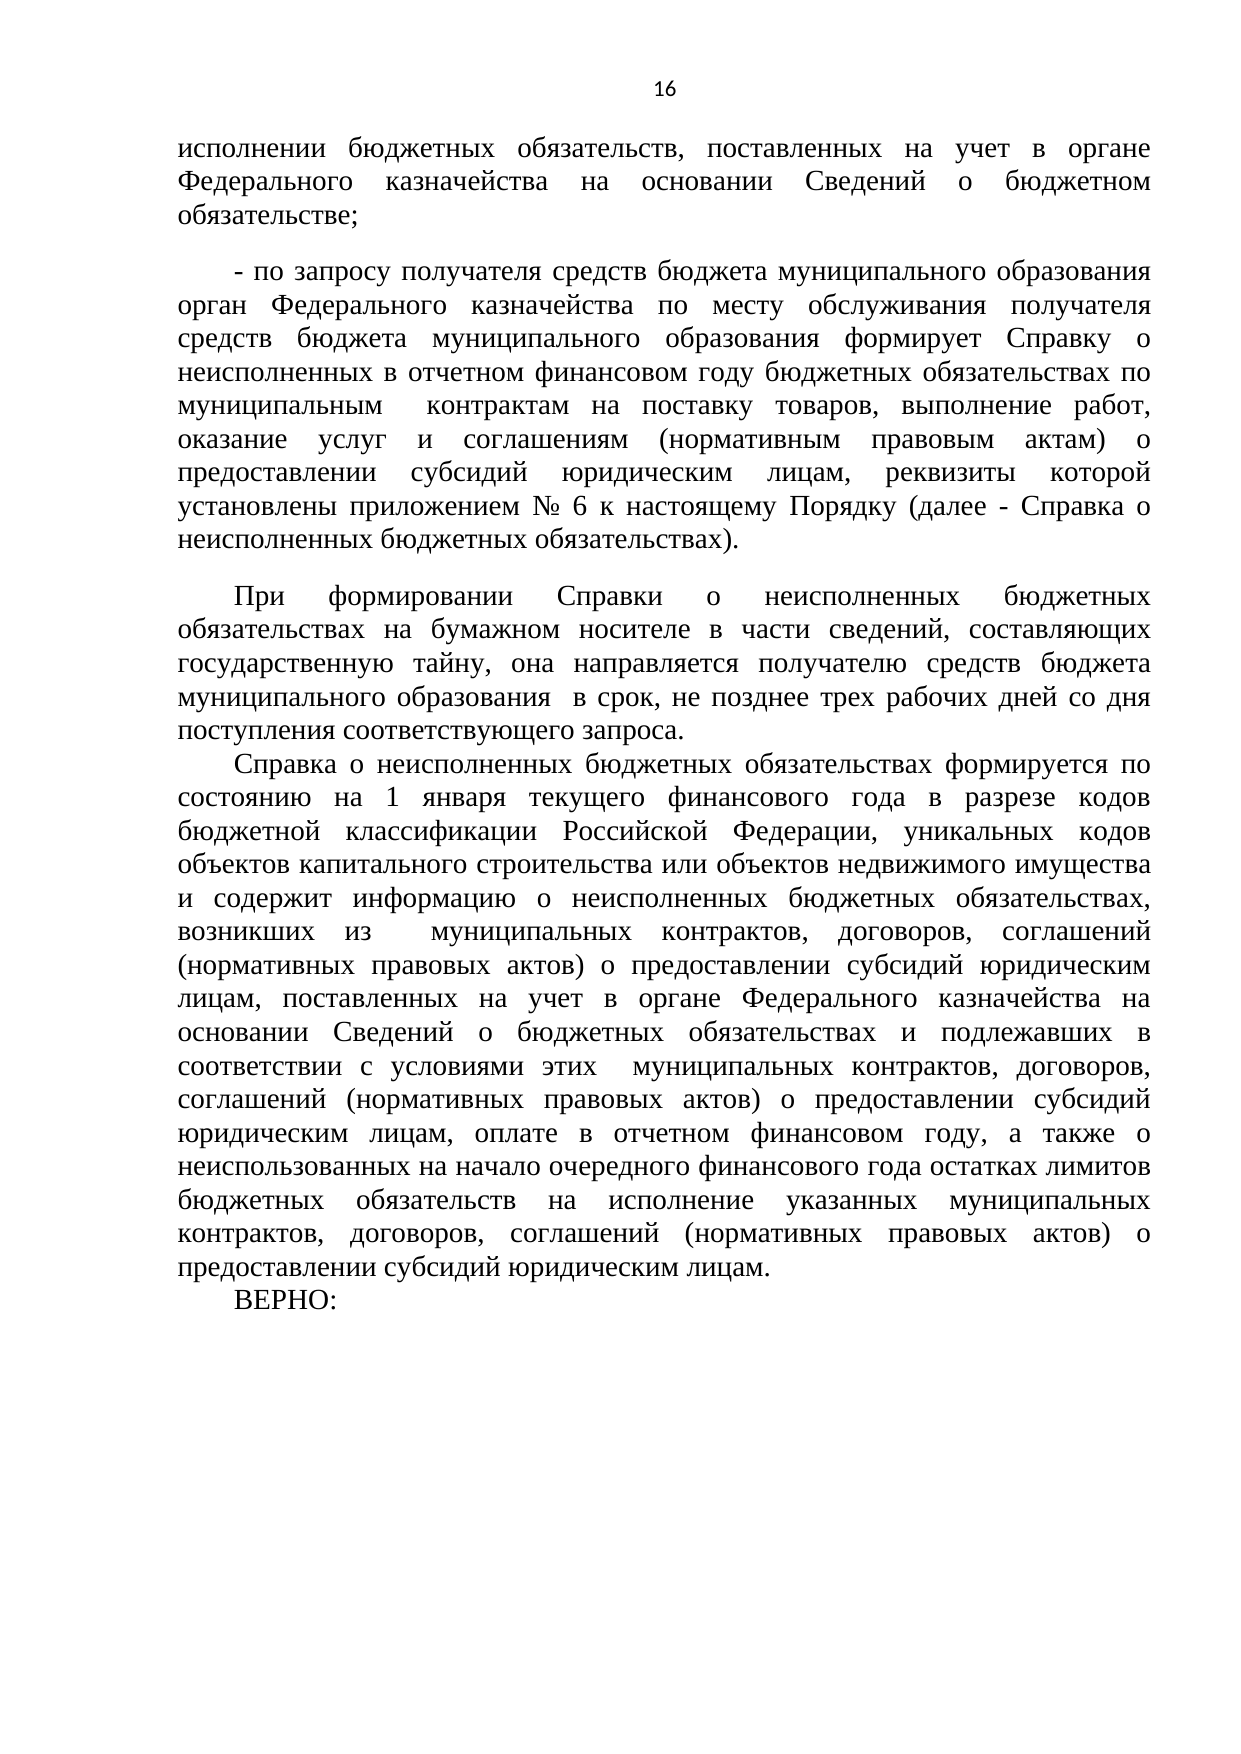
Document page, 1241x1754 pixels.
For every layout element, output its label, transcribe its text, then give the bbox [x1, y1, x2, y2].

text Справка о неисполненных бюджетных обязательствах формируется по состоянию на 1 января текущего финансового года в разрезе кодов бюджетной классификации Российской Федерации, уникальных кодов объектов капитального строительства или объектов недвижимого имущества и содержит информацию о неисполненных бюджетных обязательствах, возникших из муниципальных контрактов, договоров, соглашений (нормативных правовых актов) о предоставлении субсидий юридическим лицам, поставленных на учет в органе Федерального казначейства на основании Сведений о бюджетных обязательствах и подлежавших в соответствии с условиями этих муниципальных контрактов, договоров, соглашений (нормативных правовых актов) о предоставлении субсидий юридическим лицам, оплате в отчетном финансовом году, а также о неиспользованных на начало очередного финансового года остатках лимитов бюджетных обязательств на исполнение указанных муниципальных контрактов, договоров, соглашений (нормативных правовых актов) о предоставлении субсидий юридическим лицам. [177, 746, 1152, 1282]
text - по запросу получателя средств бюджета муниципального образования орган Федерального казначейства по месту обслуживания получателя средств бюджета муниципального образования формирует Справку о неисполненных в отчетном финансовом году бюджетных обязательствах по муниципальным контрактам на поставку товаров, выполнение работ, оказание услуг и соглашениям (нормативным правовым актам) о предоставлении субсидий юридическим лицам, реквизиты которой установлены приложением № 6 к настоящему Порядку (далее - Справка о неисполненных бюджетных обязательствах). [177, 253, 1152, 555]
text При формировании Справки о неисполненных бюджетных обязательствах на бумажном носителе в части сведений, составляющих государственную тайну, она направляется получателю средств бюджета муниципального образования в срок, не позднее трех рабочих дней со дня поступления соответствующего запроса. [177, 578, 1152, 746]
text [177, 130, 1152, 230]
text ВЕРНО: [177, 1282, 1152, 1316]
